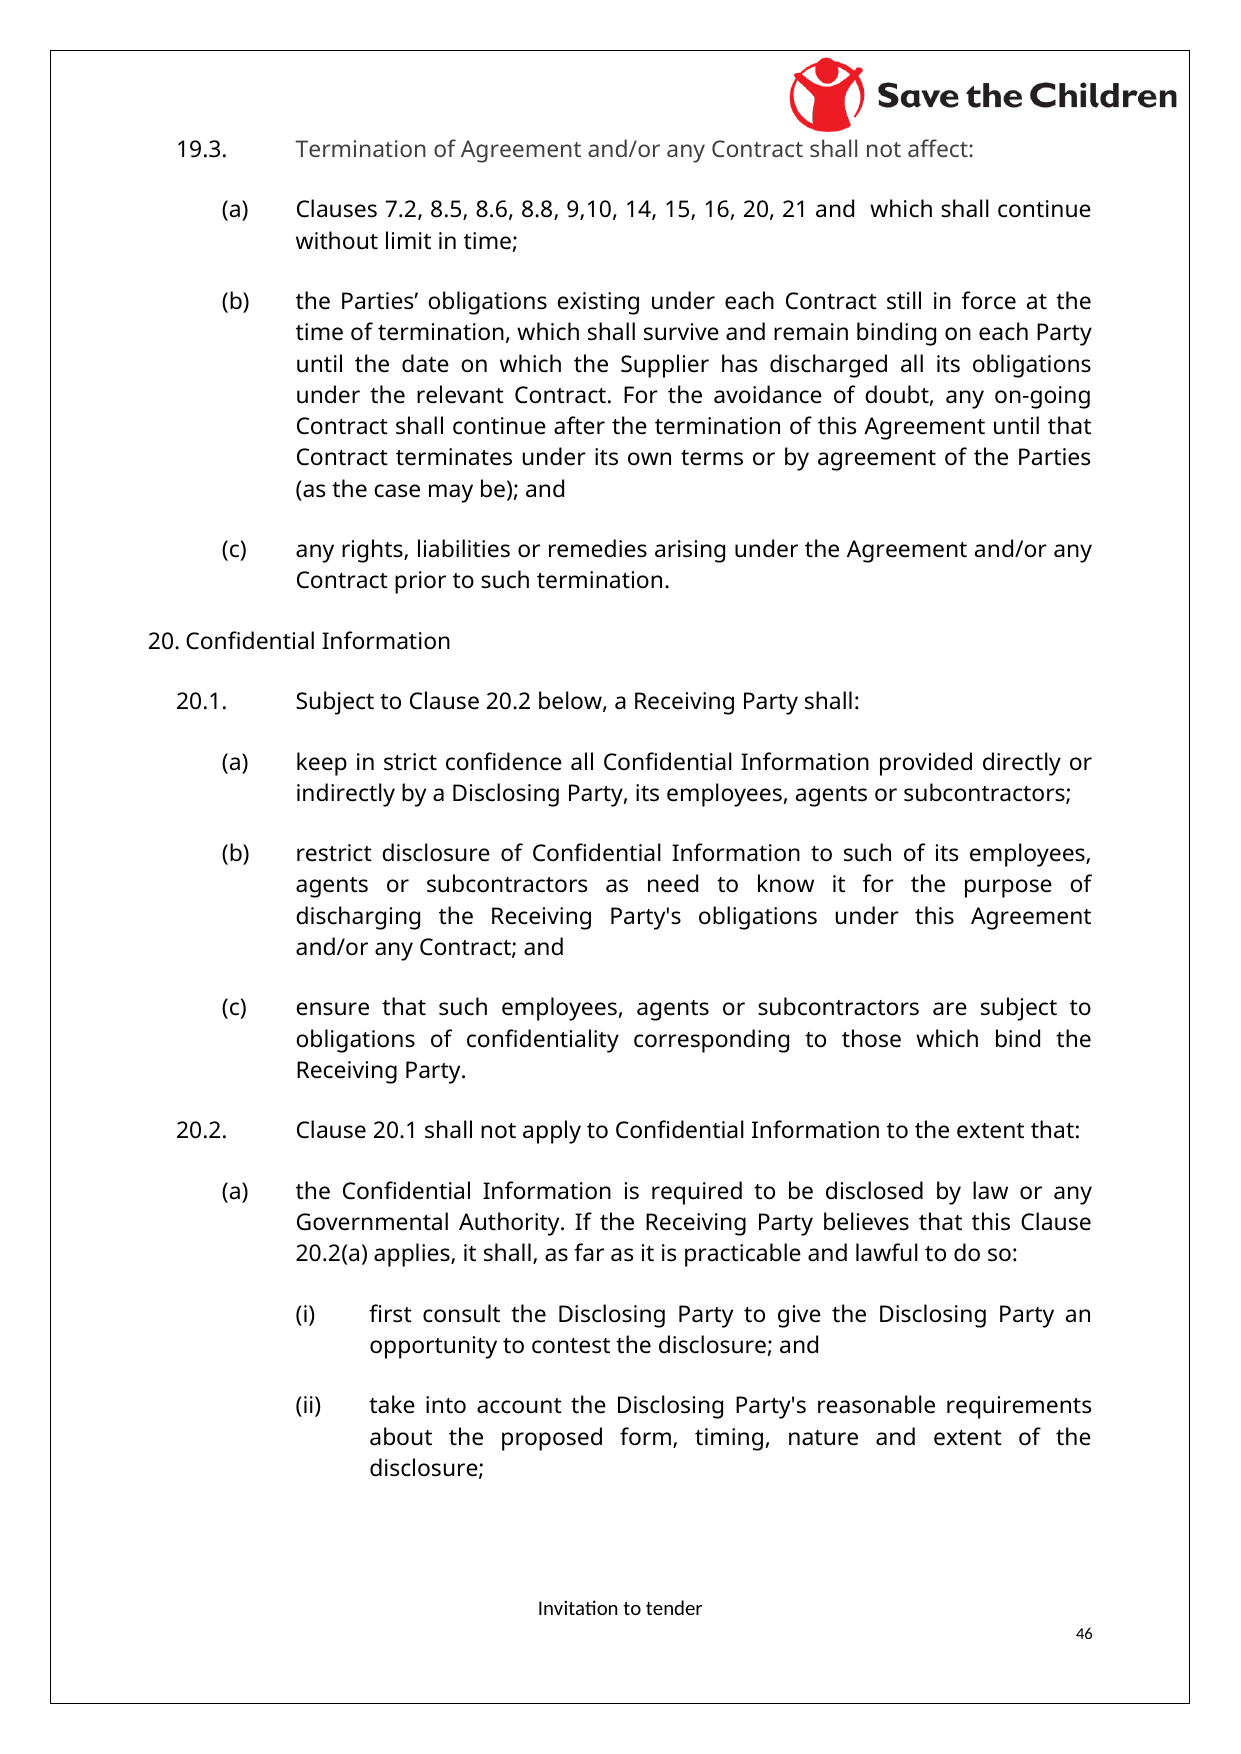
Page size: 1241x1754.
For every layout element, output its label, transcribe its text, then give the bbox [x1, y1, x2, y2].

subtitle the Parties’ obligations existing under each Contract still in force at the time of termination, which shall survive and remain binding on each Party until the date on which the Supplier has discharged all its obligations under the relevant Contract. For the avoidance of doubt, any on-going Contract shall continue after the termination of this Agreement until that Contract terminates under its own terms or by agreement of the Parties (as the case may be); and [222, 285, 1093, 504]
subtitle keep in strict confidence all Confidential Information provided directly or indirectly by a Disclosing Party, its employees, agents or subcontractors; [222, 745, 1093, 808]
subtitle restrict disclosure of Confidential Information to such of its employees, agents or subcontractors as need to know it for the purpose of discharging the Receiving Party's obligations under this Agreement and/or any Contract; and [222, 837, 1093, 962]
subtitle ensure that such employees, agents or subcontractors are subject to obligations of confidentiality corresponding to those which bind the Receiving Party. [222, 991, 1093, 1085]
subtitle first consult the Disclosing Party to give the Disclosing Party an opportunity to contest the disclosure; and [295, 1297, 1093, 1360]
subtitle take into account the Disclosing Party's reasonable requirements about the proposed form, timing, nature and extent of the disclosure; [295, 1389, 1093, 1483]
subtitle Clauses 7.2, 8.5, 8.6, 8.8, 9,10, 14, 15, 16, 20, 21 and 26 which shall continue without limit in time; [222, 193, 1093, 256]
subtitle Subject to Clause 20.2 below, a Receiving Party shall: [176, 685, 1093, 716]
subtitle any rights, liabilities or remedies arising under the Agreement and/or any Contract prior to such termination. [222, 533, 1093, 595]
subtitle Termination of Agreement and/or any Contract shall not affect: [176, 133, 1093, 164]
subtitle Confidential Information [148, 624, 1093, 656]
subtitle the Confidential Information is required to be disclosed by law or any Governmental Authority. If the Receiving Party believes that this Clause 20.2(a) applies, it shall, as far as it is practicable and lawful to do so: [222, 1174, 1093, 1268]
picture [789, 57, 1177, 132]
subtitle Clause 20.1 shall not apply to Confidential Information to the extent that: [176, 1114, 1093, 1145]
